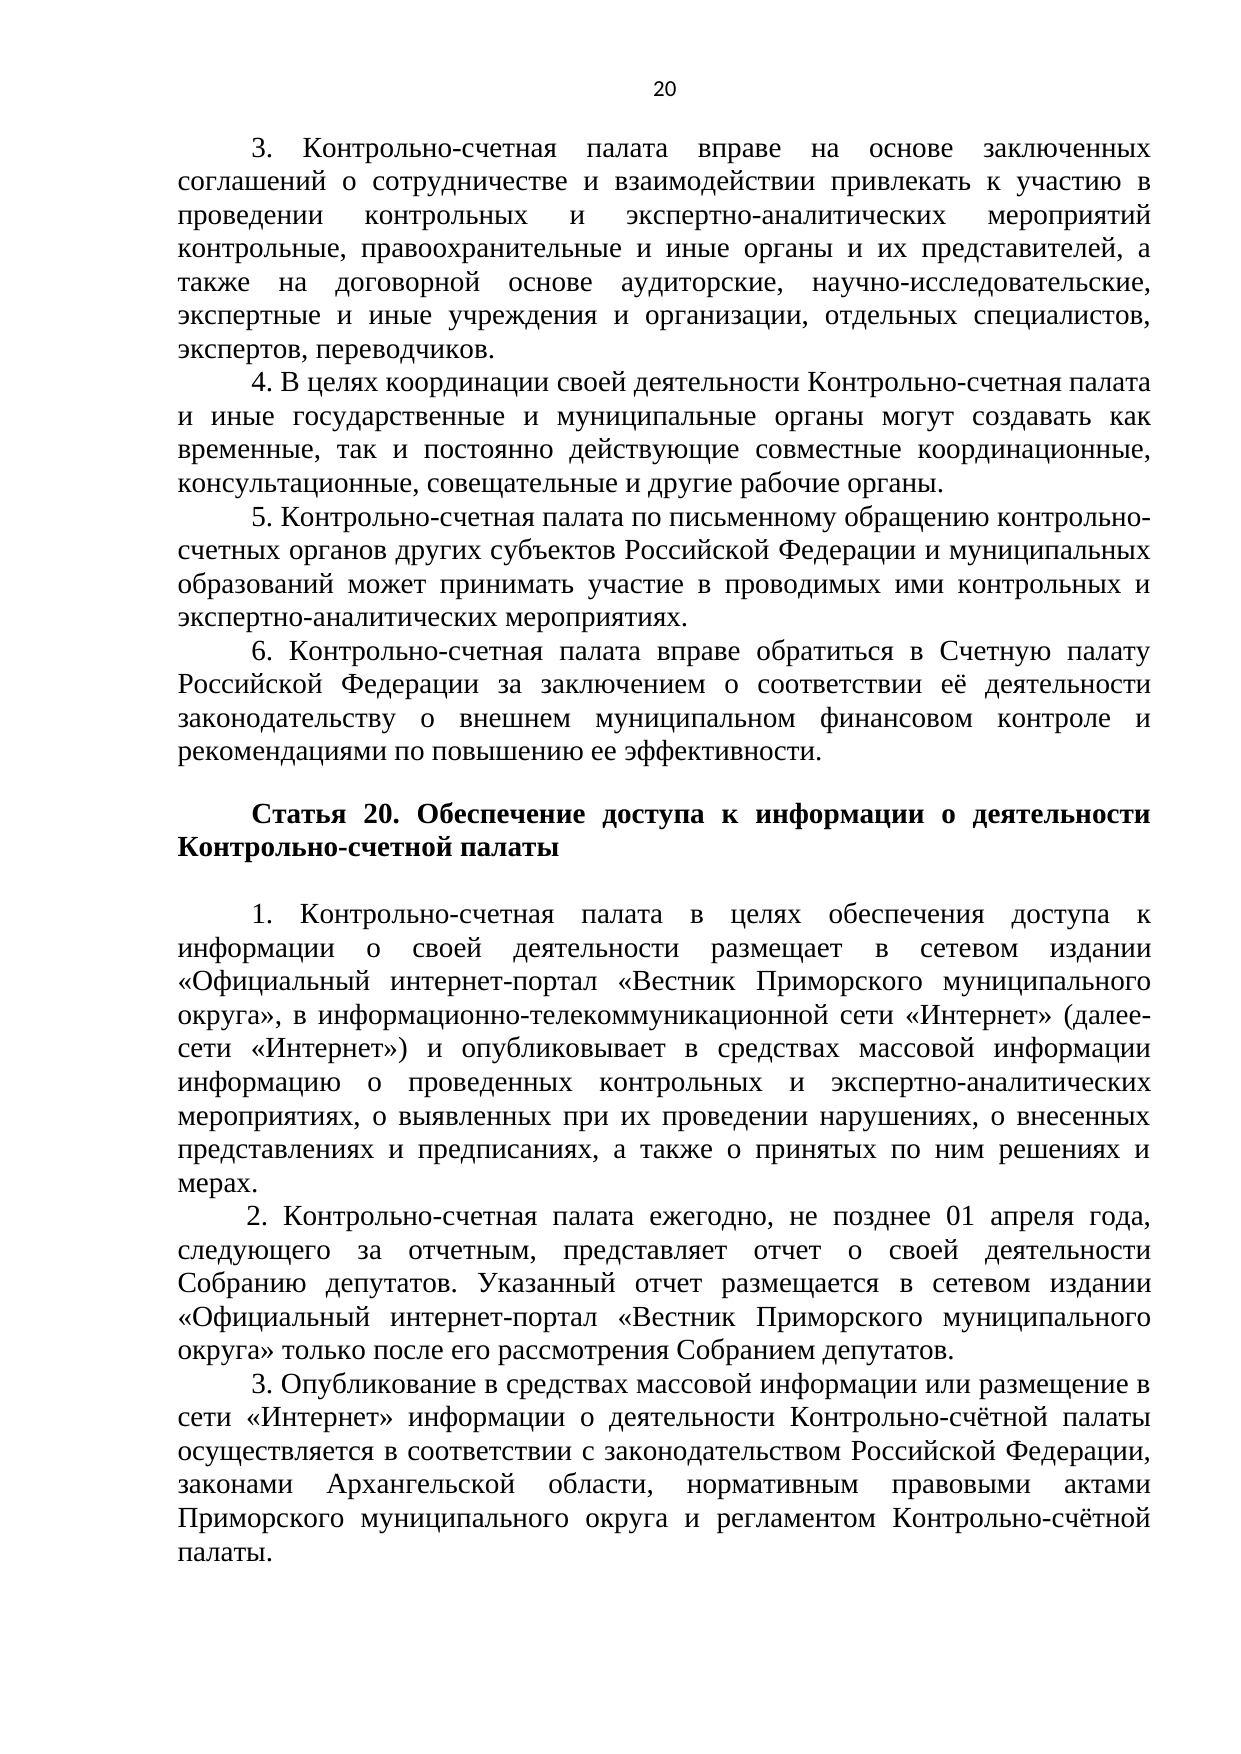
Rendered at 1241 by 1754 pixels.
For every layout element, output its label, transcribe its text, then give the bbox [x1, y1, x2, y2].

text Статья 20. Обеспечение доступа к информации о деятельности Контрольно-счетной палаты [177, 796, 1152, 863]
text 6. Контрольно-счетная палата вправе обратиться в Счетную палату Российской Федерации за заключением о соответствии её деятельности законодательству о внешнем муниципальном финансовом контроле и рекомендациями по повышению ее эффективности. [177, 633, 1152, 767]
text 3. Опубликование в средствах массовой информации или размещение в сети «Интернет» информации о деятельности Контрольно-счётной палаты осуществляется в соответствии с законодательством Российской Федерации, законами Архангельской области, нормативным правовыми актами Приморского муниципального округа и регламентом Контрольно-счётной палаты. [177, 1366, 1152, 1567]
text 3. Контрольно-счетная палата вправе на основе заключенных соглашений о сотрудничестве и взаимодействии привлекать к участию в проведении контрольных и экспертно-аналитических мероприятий контрольные, правоохранительные и иные органы и их представителей, а также на договорной основе аудиторские, научно-исследовательские, экспертные и иные учреждения и организации, отдельных специалистов, экспертов, переводчиков. [177, 130, 1152, 364]
text 2. Контрольно-счетная палата ежегодно, не позднее 01 апреля года, следующего за отчетным, представляет отчет о своей деятельности Собранию депутатов. Указанный отчет размещается в сетевом издании «Официальный интернет-портал «Вестник Приморского муниципального округа» только после его рассмотрения Собранием депутатов. [177, 1198, 1152, 1366]
text 5. Контрольно-счетная палата по письменному обращению контрольно-счетных органов других субъектов Российской Федерации и муниципальных образований может принимать участие в проводимых ими контрольных и экспертно-аналитических мероприятиях. [177, 499, 1152, 633]
text 4. В целях координации своей деятельности Контрольно-счетная палата и иные государственные и муниципальные органы могут создавать как временные, так и постоянно действующие совместные координационные, консультационные, совещательные и другие рабочие органы. [177, 364, 1152, 499]
text 1. Контрольно-счетная палата в целях обеспечения доступа к информации о своей деятельности размещает в сетевом издании «Официальный интернет-портал «Вестник Приморского муниципального округа», в информационно-телекоммуникационной сети «Интернет» (далее-сети «Интернет») и опубликовывает в средствах массовой информации информацию о проведенных контрольных и экспертно-аналитических мероприятиях, о выявленных при их проведении нарушениях, о внесенных представлениях и предписаниях, а также о принятых по ним решениях и мерах. [177, 896, 1152, 1198]
